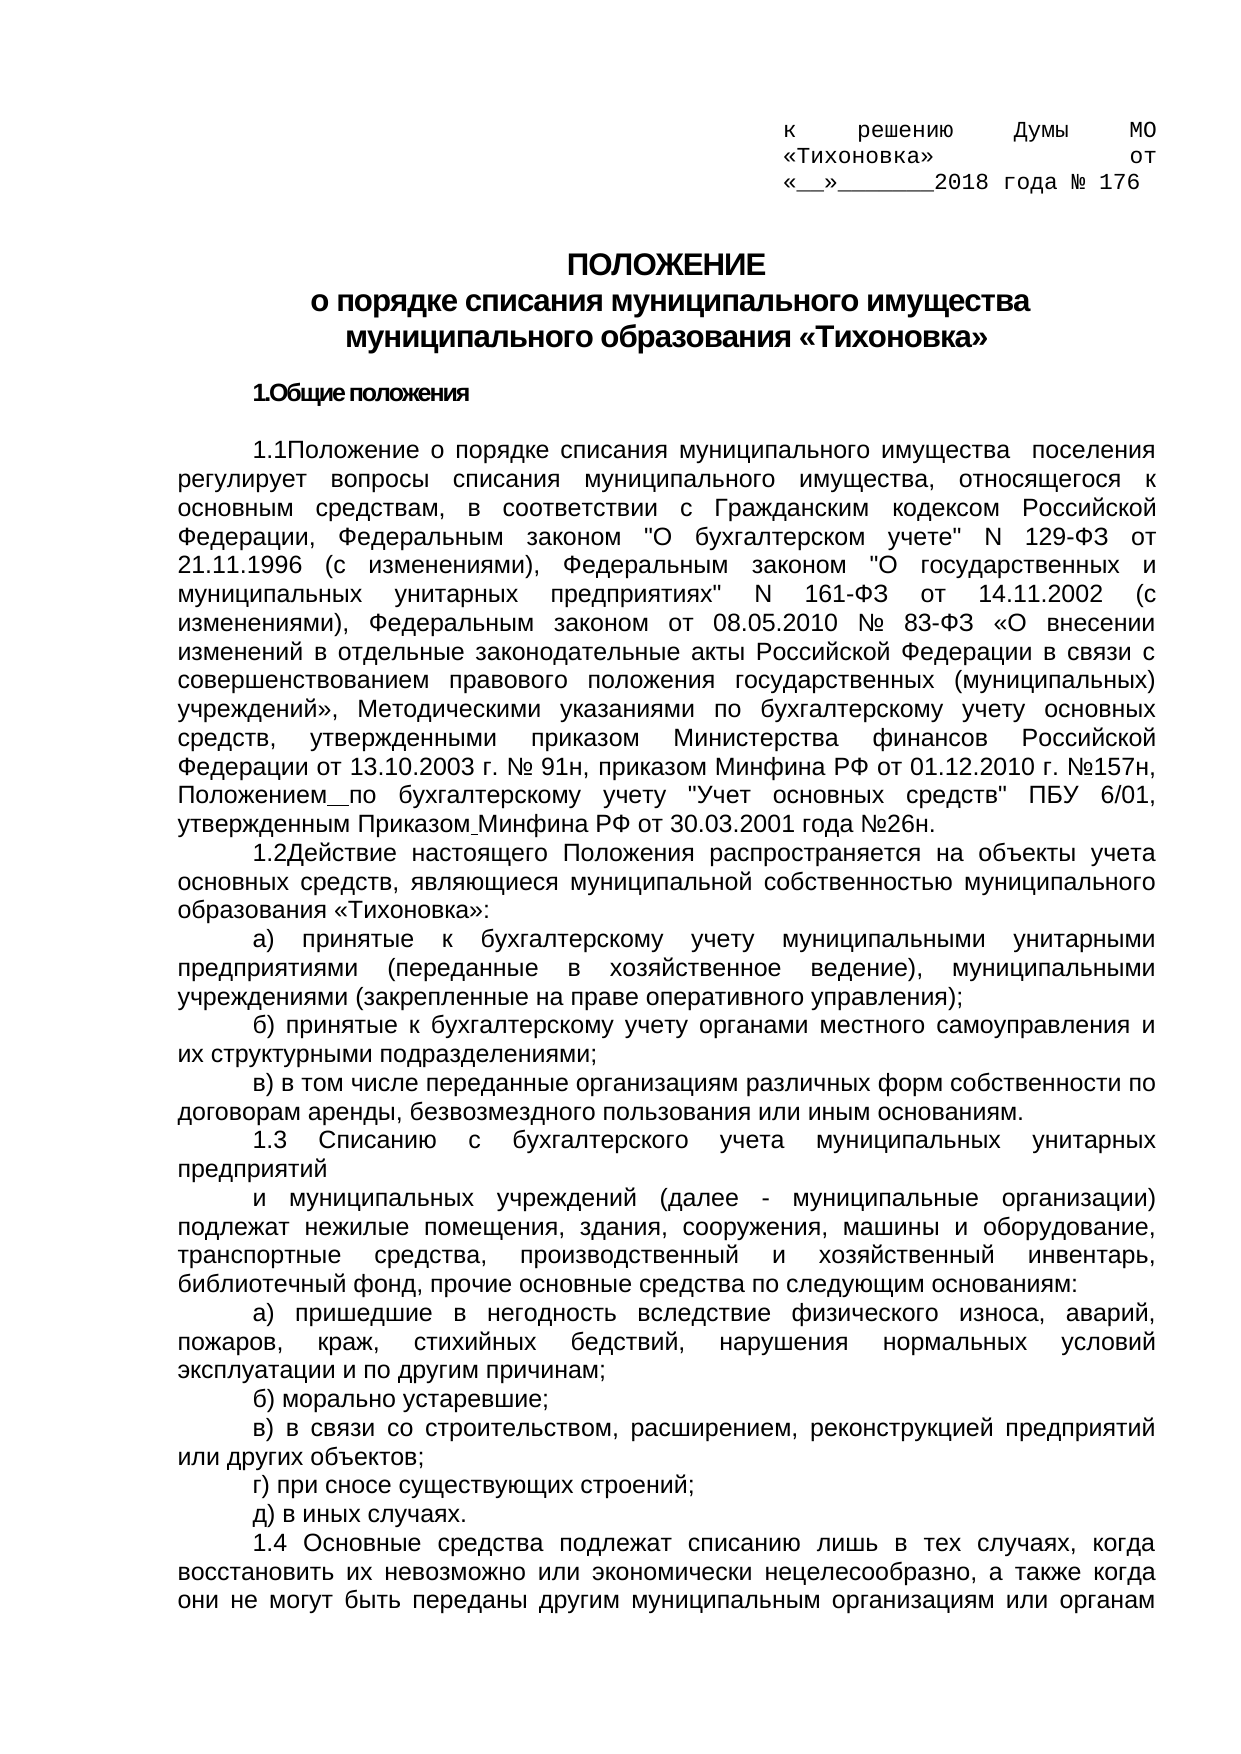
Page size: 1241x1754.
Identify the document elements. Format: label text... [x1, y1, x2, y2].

text 1.2Действие настоящего Положения распространяется на объекты учета основных средств, являющиеся муниципальной собственностью муниципального образования «Тихоновка»: [177, 838, 1157, 924]
text а) пришедшие в негодность вследствие физического износа, аварий, пожаров, краж, стихийных бедствий, нарушения нормальных условий эксплуатации и по другим причинам; [177, 1298, 1157, 1384]
text д) в иных случаях. [177, 1499, 1157, 1528]
text 1.1Положение о порядке списания муниципального имущества поселения регулирует вопросы списания муниципального имущества, относящегося к основным средствам, в соответствии с Гражданским кодексом Российской Федерации, Федеральным законом "О бухгалтерском учете" N 129-ФЗ от 21.11.1996 (с изменениями), Федеральным законом "О государственных и муниципальных унитарных предприятиях" N 161-ФЗ от 14.11.2002 (с изменениями), Федеральным законом от 08.05.2010 № 83-ФЗ «О внесении изменений в отдельные законодательные акты Российской Федерации в связи с совершенствованием правового положения государственных (муниципальных) учреждений», Методическими указаниями по бухгалтерскому учету основных средств, утвержденными приказом Министерства финансов Российской Федерации от 13.10.2003 г. № 91н, приказом Минфина РФ от 01.12.2010 г. №157н, Положением по бухгалтерскому учету "Учет основных средств" ПБУ 6/01, утвержденным Приказом Минфина РФ от 30.03.2001 года №26н. [177, 435, 1157, 838]
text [177, 1528, 1157, 1614]
text 1.Общие положения [177, 378, 1157, 407]
text к решению Думы МО «Тихоновка» от «__»_______2018 года № 176 [783, 118, 1157, 196]
text б) морально устаревшие; [177, 1384, 1157, 1413]
text г) при сносе существующих строений; [177, 1470, 1157, 1499]
text муниципального образования «Тихоновка» [177, 318, 1157, 354]
text а) принятые к бухгалтерскому учету муниципальными унитарными предприятиями (переданные в хозяйственное ведение), муниципальными учреждениями (закрепленные на праве оперативного управления); [177, 924, 1157, 1010]
text и муниципальных учреждений (далее - муниципальные организации) подлежат нежилые помещения, здания, сооружения, машины и оборудование, транспортные средства, производственный и хозяйственный инвентарь, библиотечный фонд, прочие основные средства по следующим основаниям: [177, 1183, 1157, 1298]
text в) в том числе переданные организациям различных форм собственности по договорам аренды, безвозмездного пользования или иным основаниям. [177, 1068, 1157, 1125]
text о порядке списания муниципального имущества [177, 282, 1157, 318]
text ПОЛОЖЕНИЕ [177, 246, 1157, 282]
text 1.3 Списанию с бухгалтерского учета муниципальных унитарных предприятий [177, 1125, 1157, 1183]
text б) принятые к бухгалтерскому учету органами местного самоуправления и их структурными подразделениями; [177, 1010, 1157, 1068]
text в) в связи со строительством, расширением, реконструкцией предприятий или других объектов; [177, 1413, 1157, 1470]
